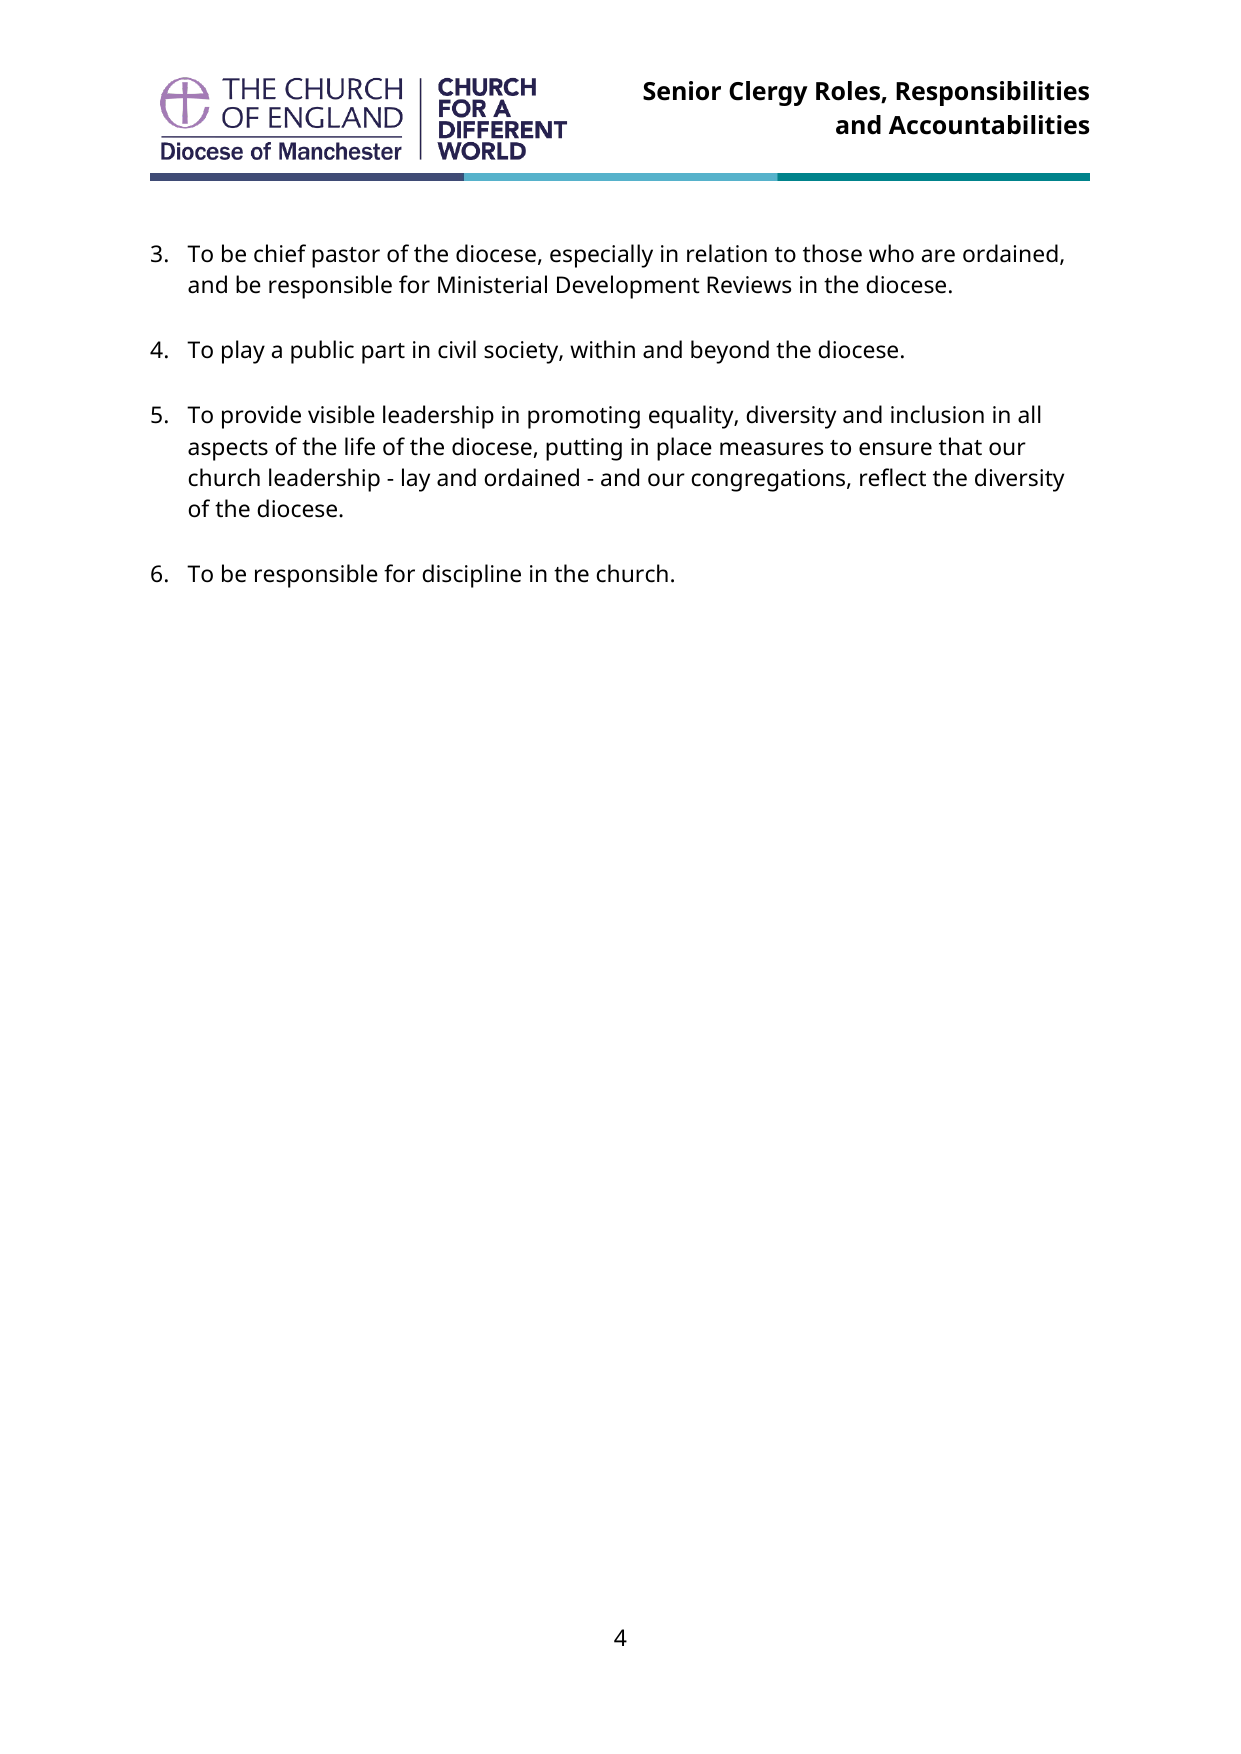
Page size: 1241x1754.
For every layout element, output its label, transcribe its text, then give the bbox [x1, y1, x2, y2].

list To be responsible for discipline in the church. [150, 558, 1090, 589]
list To play a public part in civil society, within and beyond the diocese. [150, 334, 1090, 366]
list To be chief pastor of the diocese, especially in relation to those who are ordained, and be responsible for Ministerial Development Reviews in the diocese. [150, 238, 1090, 301]
picture [150, 76, 577, 162]
list To provide visible leadership in promoting equality, diversity and inclusion in all aspects of the life of the diocese, putting in place measures to ensure that our church leadership - lay and ordained - and our congregations, reflect the diversity of the diocese. [150, 399, 1090, 524]
picture [150, 173, 1090, 181]
